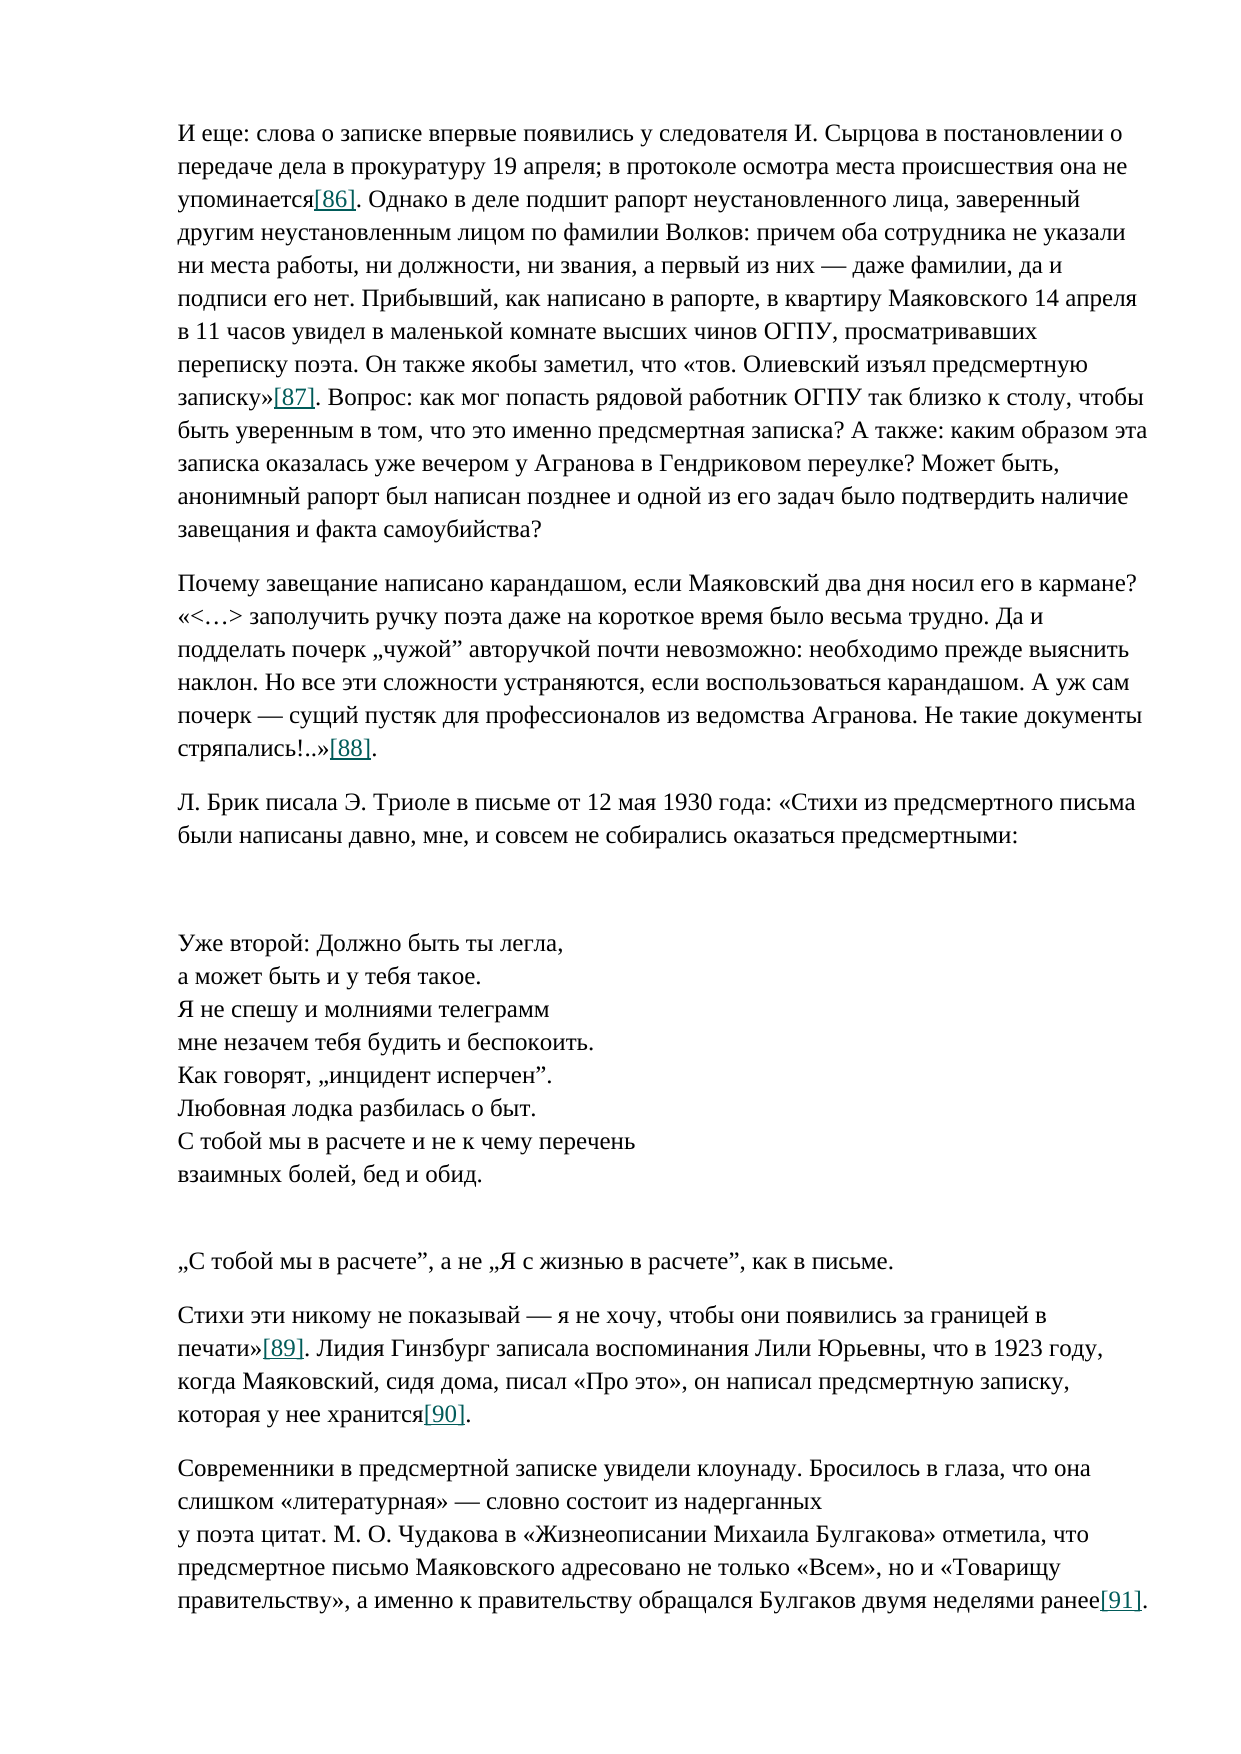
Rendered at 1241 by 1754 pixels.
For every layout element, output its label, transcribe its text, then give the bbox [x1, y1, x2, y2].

text Стихи эти никому не показывай — я не хочу, чтобы они появились за границей в печати»[89]. Лидия Гинзбург записала воспоминания Лили Юрьевны, что в 1923 году, когда Маяковский, сидя дома, писал «Про это», он написал предсмертную записку, которая у нее хранится[90]. [177, 1300, 1152, 1428]
text „С тобой мы в расчете”, а не „Я с жизнью в расчете”, как в письме. [177, 1213, 1152, 1275]
text Л. Брик писала Э. Триоле в письме от 12 мая 1930 года: «Стихи из предсмертного письма были написаны давно, мне, и совсем не собирались оказаться предсмертными: [177, 787, 1152, 849]
text Почему завещание написано карандашом, если Маяковский два дня носил его в кармане? «<…> заполучить ручку поэта даже на короткое время было весьма трудно. Да и подделать почерк „чужой” авторучкой почти невозможно: необходимо прежде выяснить наклон. Но все эти сложности устраняются, если воспользоваться карандашом. А уж сам почерк — сущий пустяк для профессионалов из ведомства Агранова. Не такие документы стряпались!..»[88]. [177, 568, 1152, 762]
text И еще: слова о записке впервые появились у следователя И. Сырцова в постановлении о передаче дела в прокуратуру 19 апреля; в протоколе осмотра места происшествия она не упоминается[86]. Однако в деле подшит рапорт неустановленного лица, заверенный другим неустановленным лицом по фамилии Волков: причем оба сотрудника не указали ни места работы, ни должности, ни звания, а первый из них — даже фамилии, да и подписи его нет. Прибывший, как написано в рапорте, в квартиру Маяковского 14 апреля в 11 часов увидел в маленькой комнате высших чинов ОГПУ, просматривавших переписку поэта. Он также якобы заметил, что «тов. Олиевский изъял предсмертную записку»[87]. Вопрос: как мог попасть рядовой работник ОГПУ так близко к столу, чтобы быть уверенным в том, что это именно предсмертная записка? А также: каким образом эта записка оказалась уже вечером у Агранова в Гендриковом переулке? Может быть, анонимный рапорт был написан позднее и одной из его задач было подтвердить наличие завещания и факта самоубийства? [177, 118, 1152, 543]
text Уже второй: Должно быть ты легла, а может быть и у тебя такое. Я не спешу и молниями телеграмм мне незачем тебя будить и беспокоить. Как говорят, „инцидент исперчен”. Любовная лодка разбилась о быт. С тобой мы в расчете и не к чему перечень взаимных болей, бед и обид. [177, 928, 1152, 1188]
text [177, 1453, 1152, 1613]
